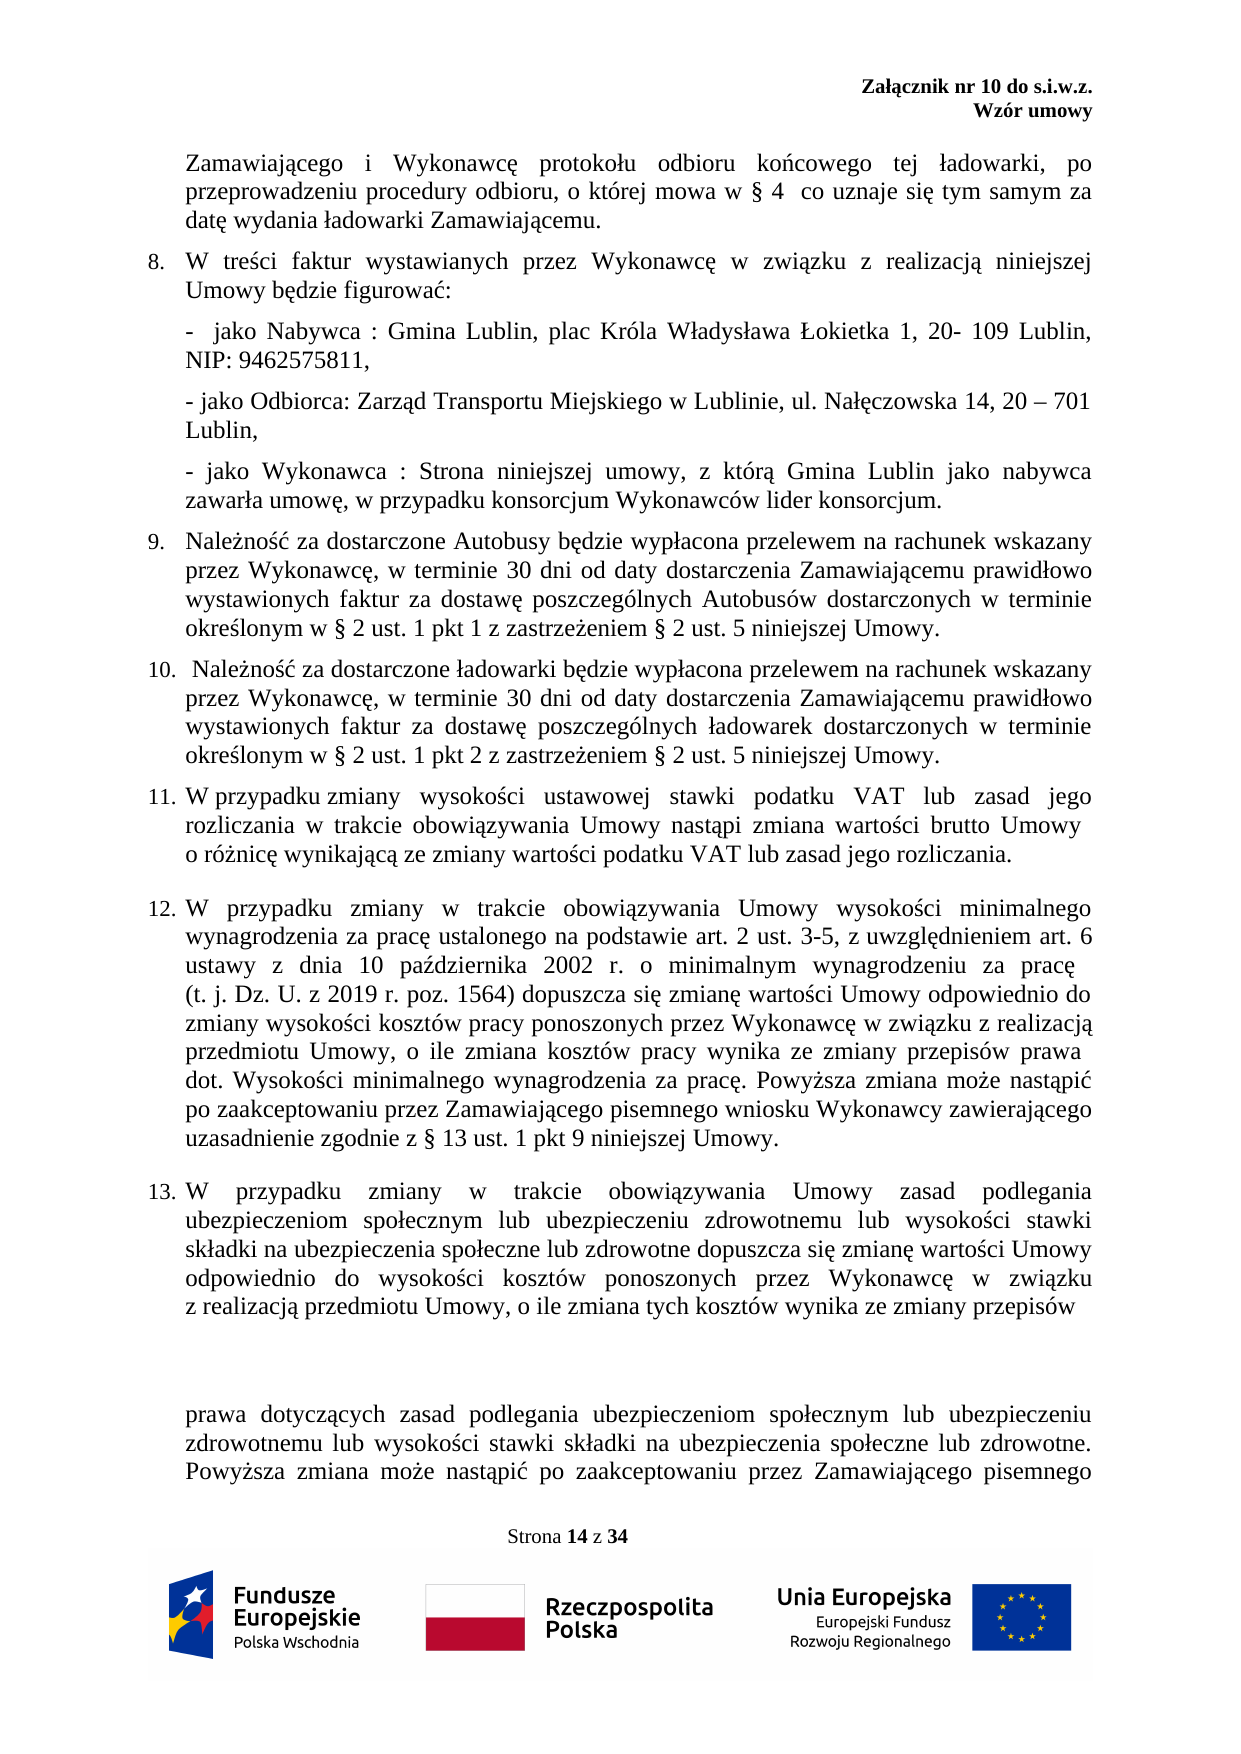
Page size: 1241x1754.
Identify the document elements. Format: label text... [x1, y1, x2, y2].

text - jako Nabywca : Gmina Lublin, plac Króla Władysława Łokietka 1, 20- 109 Lublin, NIP: 9462575811, [185, 316, 1093, 374]
list W przypadku zmiany wysokości ustawowej stawki podatku VAT lub zasad jego rozliczania w trakcie obowiązywania Umowy nastąpi zmiana wartości brutto Umowy o różnicę wynikającą ze zmiany wartości podatku VAT lub zasad jego rozliczania. [148, 781, 1093, 868]
text - jako Wykonawca : Strona niniejszej umowy, z którą Gmina Lublin jako nabywca zawarła umowę, w przypadku konsorcjum Wykonawców lider konsorcjum. [185, 456, 1093, 514]
list W treści faktur wystawianych przez Wykonawcę w związku z realizacją niniejszej Umowy będzie figurować: [148, 246, 1093, 304]
list Należność za dostarczone ładowarki będzie wypłacona przelewem na rachunek wskazany przez Wykonawcę, w terminie 30 dni od daty dostarczenia Zamawiającemu prawidłowo wystawionych faktur za dostawę poszczególnych ładowarek dostarczonych w terminie określonym w § 2 ust. 1 pkt 2 z zastrzeżeniem § 2 ust. 5 niniejszej Umowy. [148, 654, 1093, 769]
list W przypadku zmiany w trakcie obowiązywania Umowy wysokości minimalnego wynagrodzenia za pracę ustalonego na podstawie art. 2 ust. 3-5, z uwzględnieniem art. 6 ustawy z dnia 10 października 2002 r. o minimalnym wynagrodzeniu za pracę (t. j. Dz. U. z 2019 r. poz. 1564) dopuszcza się zmianę wartości Umowy odpowiednio do zmiany wysokości kosztów pracy ponoszonych przez Wykonawcę w związku z realizacją przedmiotu Umowy, o ile zmiana kosztów pracy wynika ze zmiany przepisów prawa dot. Wysokości minimalnego wynagrodzenia za pracę. Powyższa zmiana może nastąpić po zaakceptowaniu przez Zamawiającego pisemnego wniosku Wykonawcy zawierającego uzasadnienie zgodnie z § 13 ust. 1 pkt 9 niniejszej Umowy. [148, 893, 1093, 1151]
list Należność za dostarczone Autobusy będzie wypłacona przelewem na rachunek wskazany przez Wykonawcę, w terminie 30 dni od daty dostarczenia Zamawiającemu prawidłowo wystawionych faktur za dostawę poszczególnych Autobusów dostarczonych w terminie określonym w § 2 ust. 1 pkt 1 z zastrzeżeniem § 2 ust. 5 niniejszej Umowy. [148, 526, 1093, 641]
list W przypadku zmiany w trakcie obowiązywania Umowy zasad podlegania ubezpieczeniom społecznym lub ubezpieczeniu zdrowotnemu lub wysokości stawki składki na ubezpieczenia społeczne lub zdrowotne dopuszcza się zmianę wartości Umowy odpowiednio do wysokości kosztów ponoszonych przez Wykonawcę w związku z realizacją przedmiotu Umowy, o ile zmiana tych kosztów wynika ze zmiany przepisów [148, 1176, 1093, 1320]
picture [147, 1548, 1093, 1681]
text - jako Odbiorca: Zarząd Transportu Miejskiego w Lublinie, ul. Nałęczowska 14, 20 – 701 Lublin, [185, 386, 1093, 444]
